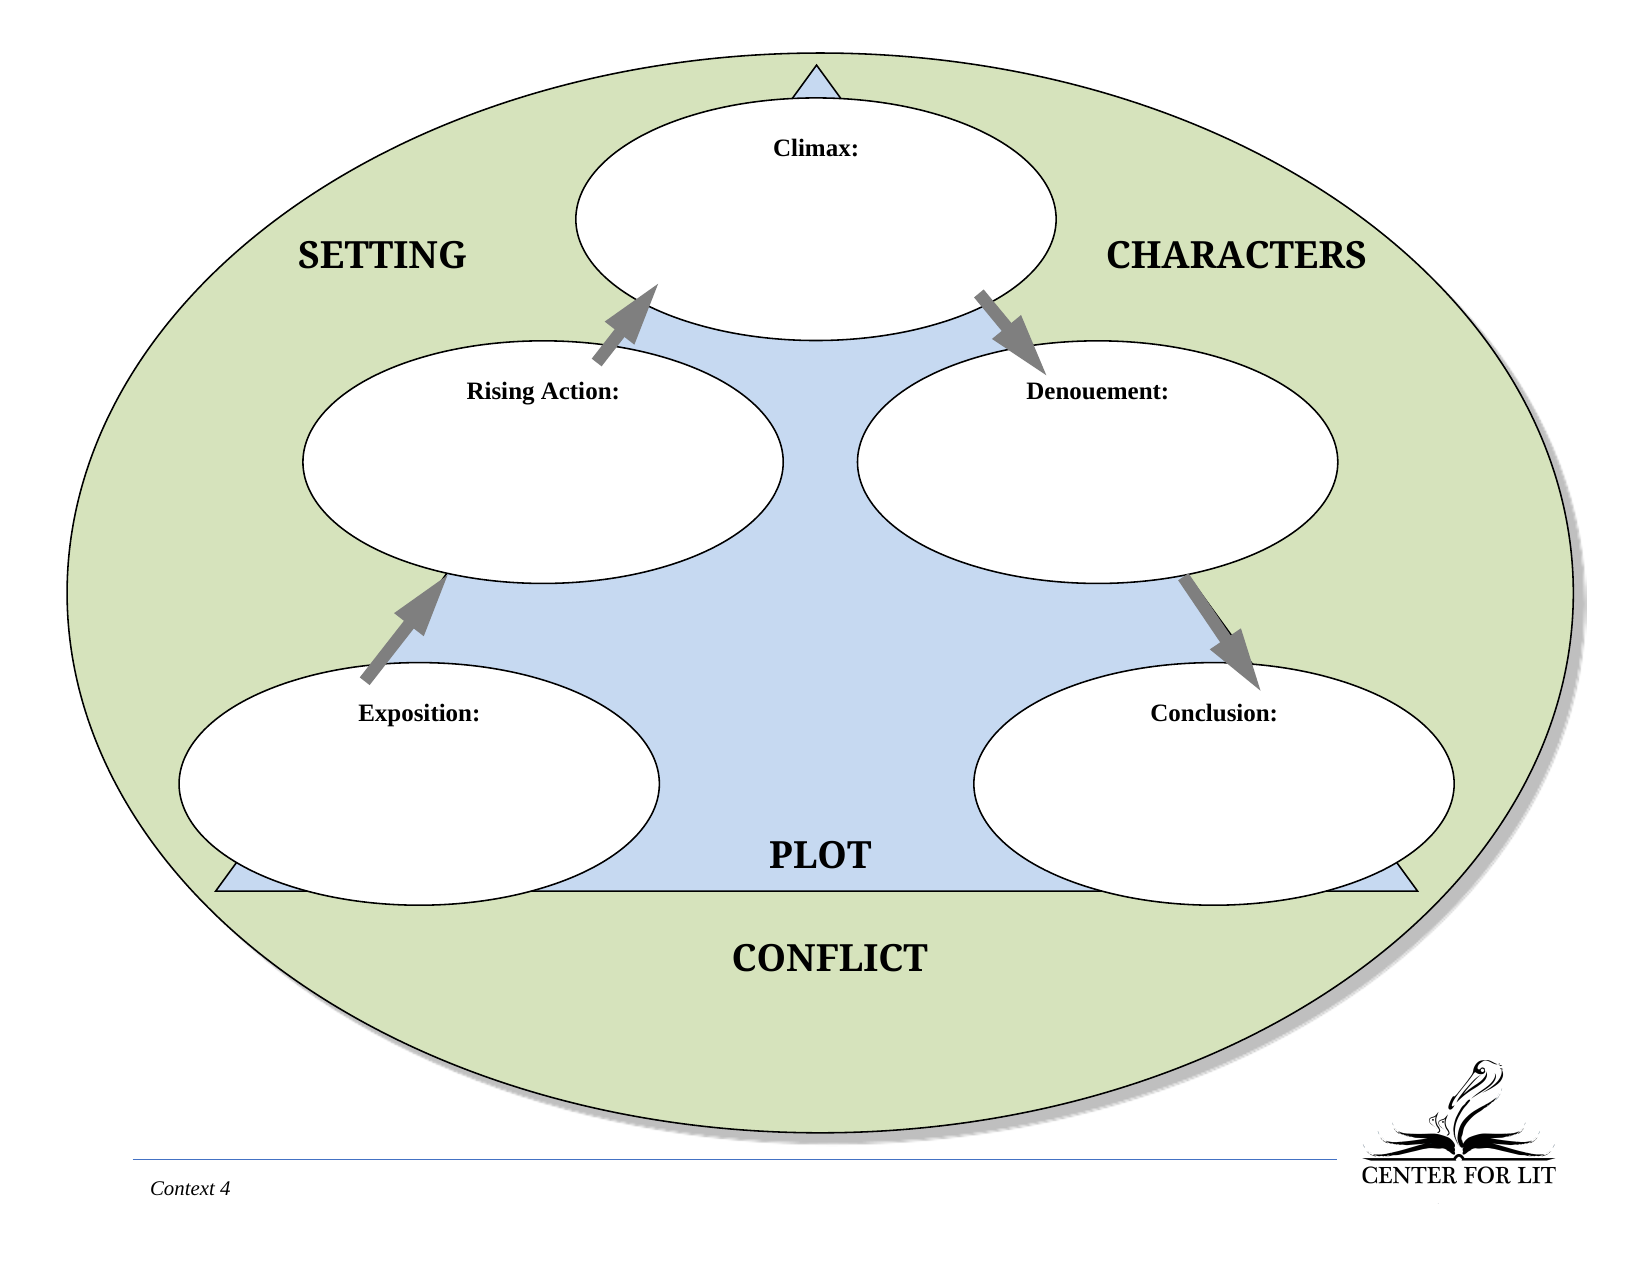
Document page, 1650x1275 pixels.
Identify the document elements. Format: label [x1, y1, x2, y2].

picture [1362, 1060, 1556, 1204]
